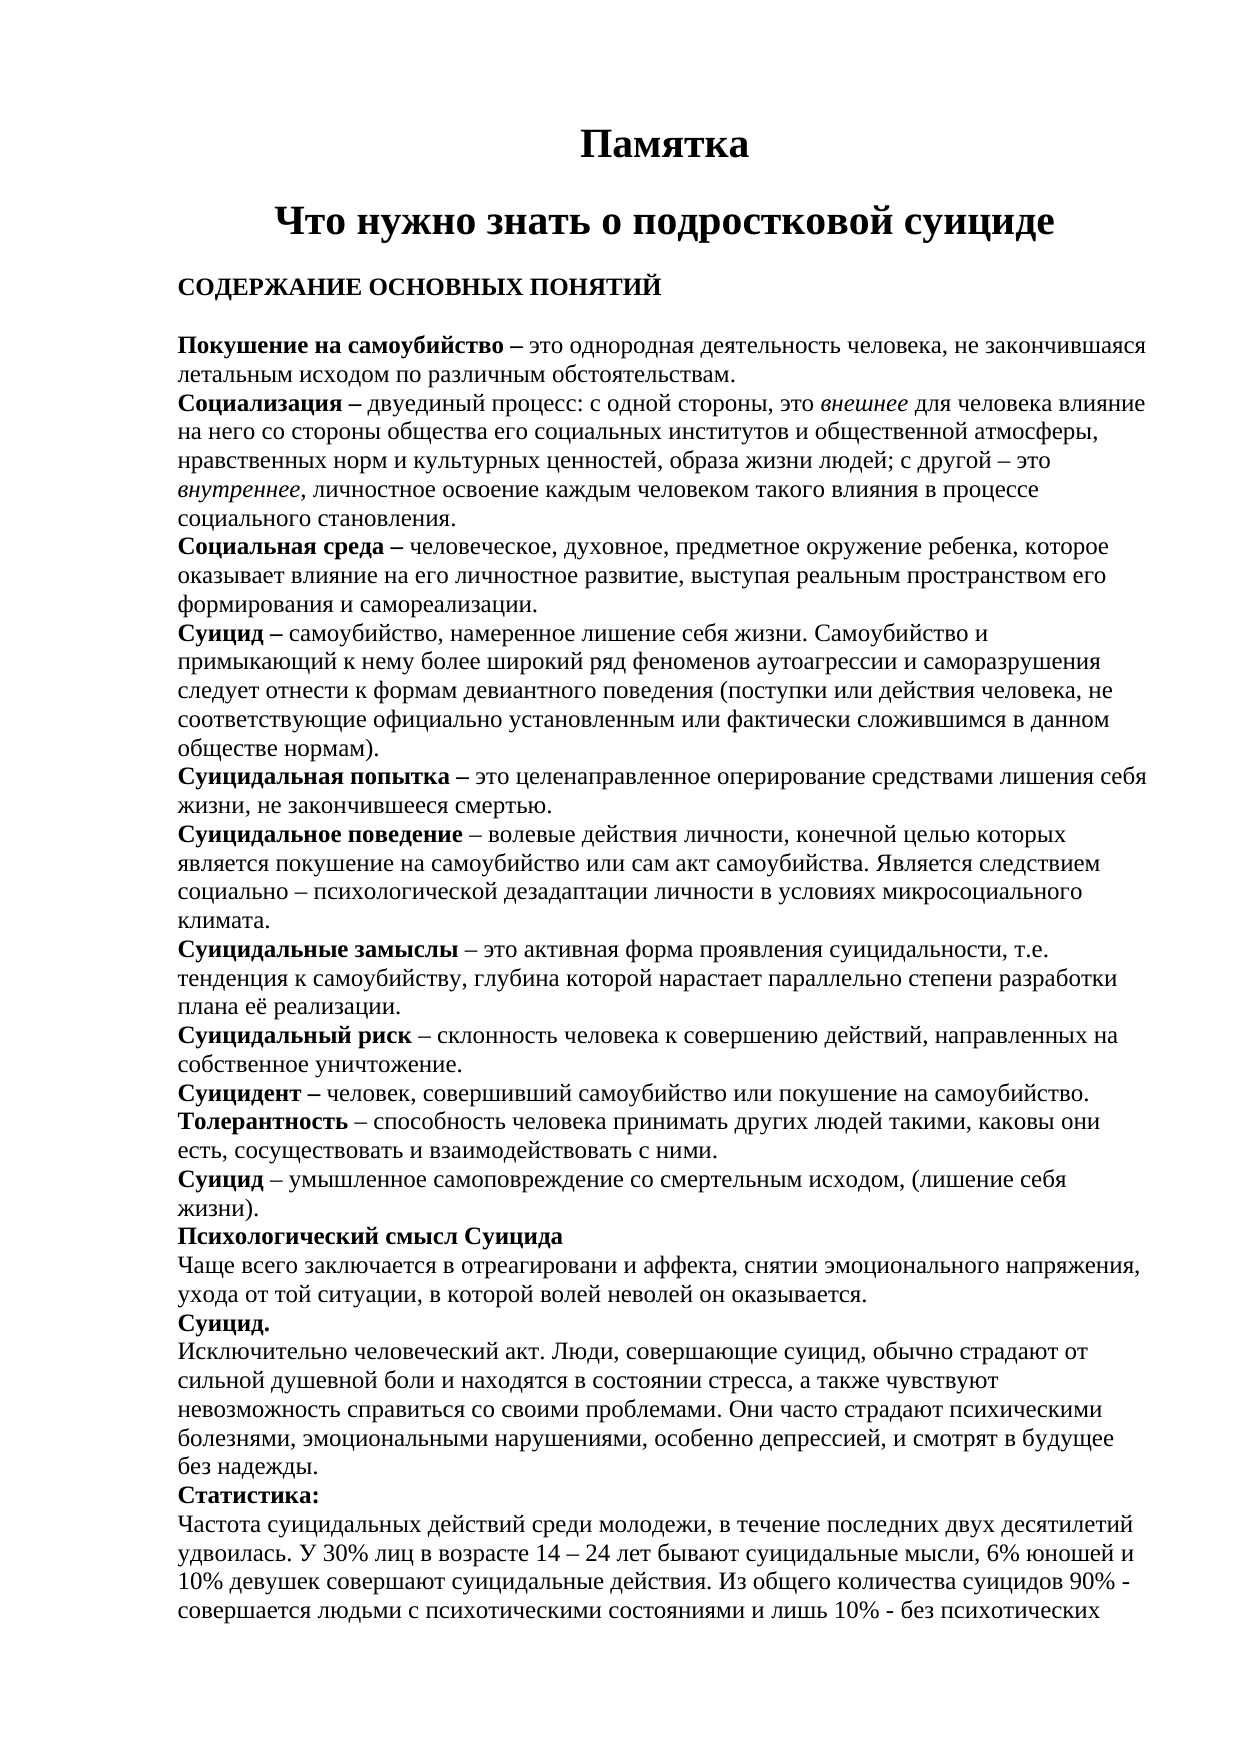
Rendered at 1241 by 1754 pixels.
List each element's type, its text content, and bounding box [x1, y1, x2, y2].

text СОДЕРЖАНИЕ ОСНОВНЫХ ПОНЯТИЙ [177, 272, 1152, 301]
text Памятка [177, 118, 1152, 166]
text Что нужно знать о подростковой суициде [177, 195, 1152, 243]
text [177, 330, 1152, 1624]
